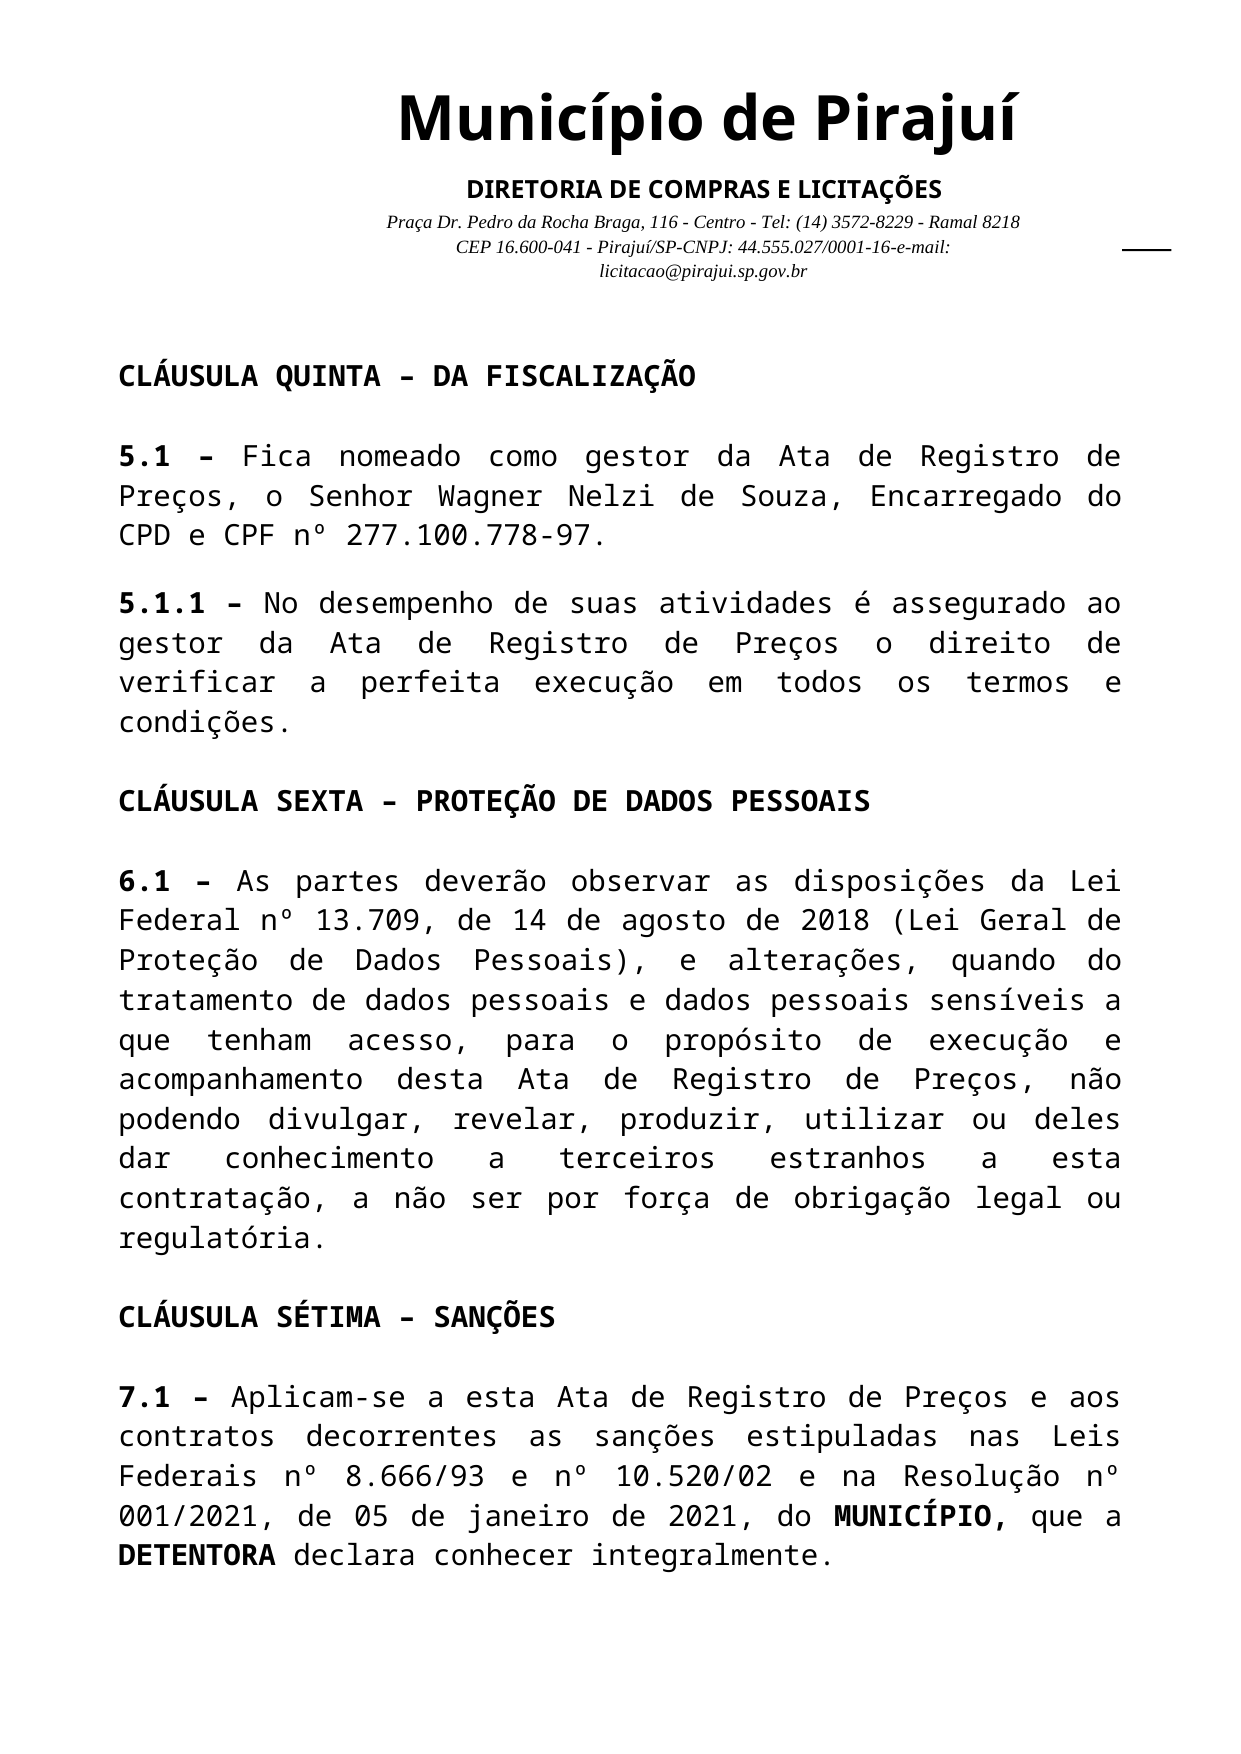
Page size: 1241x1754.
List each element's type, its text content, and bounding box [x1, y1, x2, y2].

text CLÁUSULA SEXTA – PROTEÇÃO DE DADOS PESSOAIS [118, 781, 1057, 820]
text 7.1 – Aplicam-se a esta Ata de Registro de Preços e aos contratos decorrentes as sanções estipuladas nas Leis Federais nº 8.666/93 e nº 10.520/02 e na Resolução nº 001/2021, de 05 de janeiro de 2021, do MUNICÍPIO, que a DETENTORA declara conhecer integralmente. [118, 1376, 1122, 1574]
subtitle 5.1.1 – No desempenho de suas atividades é assegurado ao gestor da Ata de Registro de Preços o direito de verificar a perfeita execução em todos os termos e condições. [118, 582, 1122, 741]
text CLÁUSULA SÉTIMA – SANÇÕES [118, 1297, 1122, 1336]
text CLÁUSULA QUINTA – DA FISCALIZAÇÃO [118, 356, 1122, 395]
text 6.1 – As partes deverão observar as disposições da Lei Federal nº 13.709, de 14 de agosto de 2018 (Lei Geral de Proteção de Dados Pessoais), e alterações, quando do tratamento de dados pessoais e dados pessoais sensíveis a que tenham acesso, para o propósito de execução e acompanhamento desta Ata de Registro de Preços, não podendo divulgar, revelar, produzir, utilizar ou deles dar conhecimento a terceiros estranhos a esta contratação, a não ser por força de obrigação legal ou regulatória. [118, 860, 1122, 1257]
text 5.1 – Fica nomeado como gestor da Ata de Registro de Preços, o Senhor Wagner Nelzi de Souza, Encarregado do CPD e CPF nº 277.100.778-97. [118, 435, 1122, 554]
